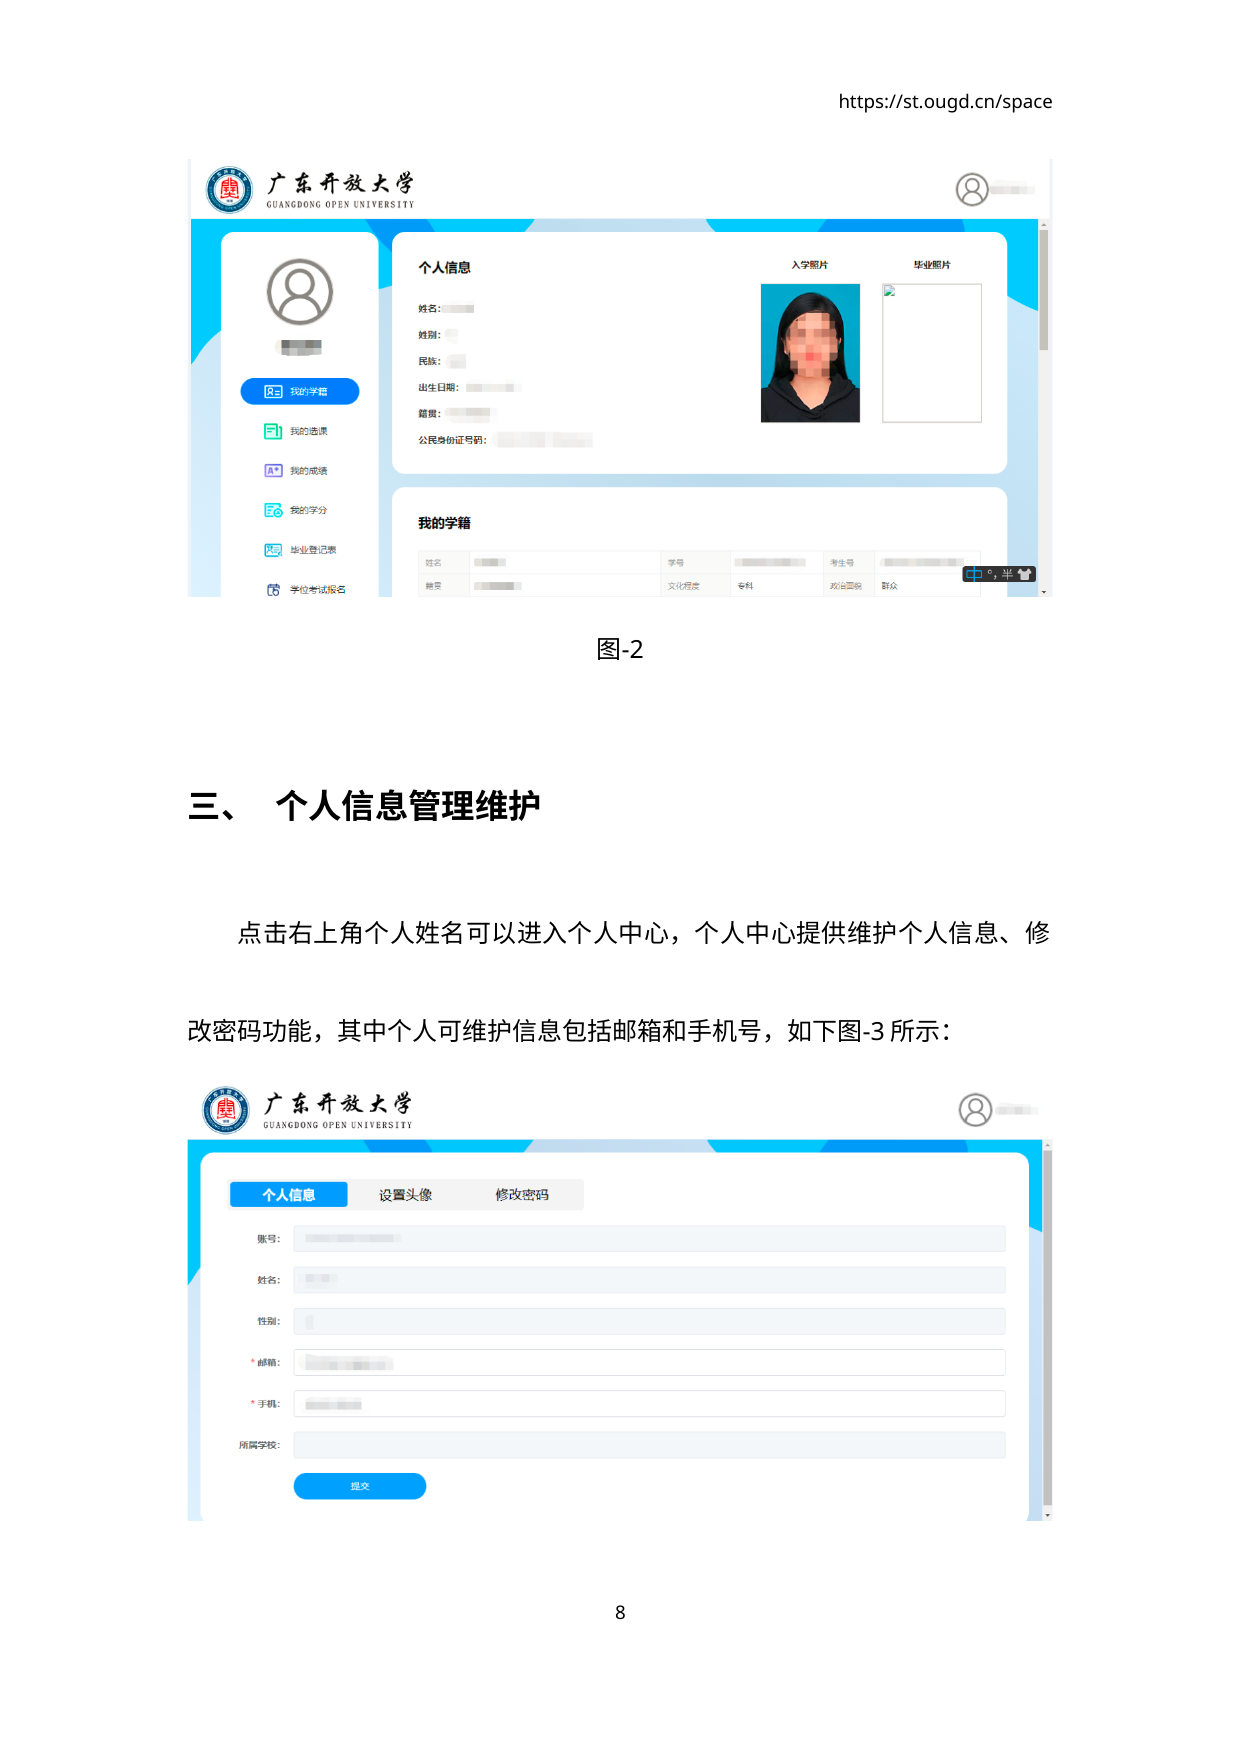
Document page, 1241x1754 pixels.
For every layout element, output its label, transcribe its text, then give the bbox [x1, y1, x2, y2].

text 图-2 [187, 615, 1053, 680]
picture [187, 1079, 1053, 1521]
subtitle 个人信息管理维护 [187, 772, 1053, 837]
picture [187, 159, 1053, 597]
text 点击右上角个人姓名可以进入个人中心，个人中心提供维护个人信息、修改密码功能，其中个人可维护信息包括邮箱和手机号，如下图-3所示： [187, 899, 1053, 1062]
